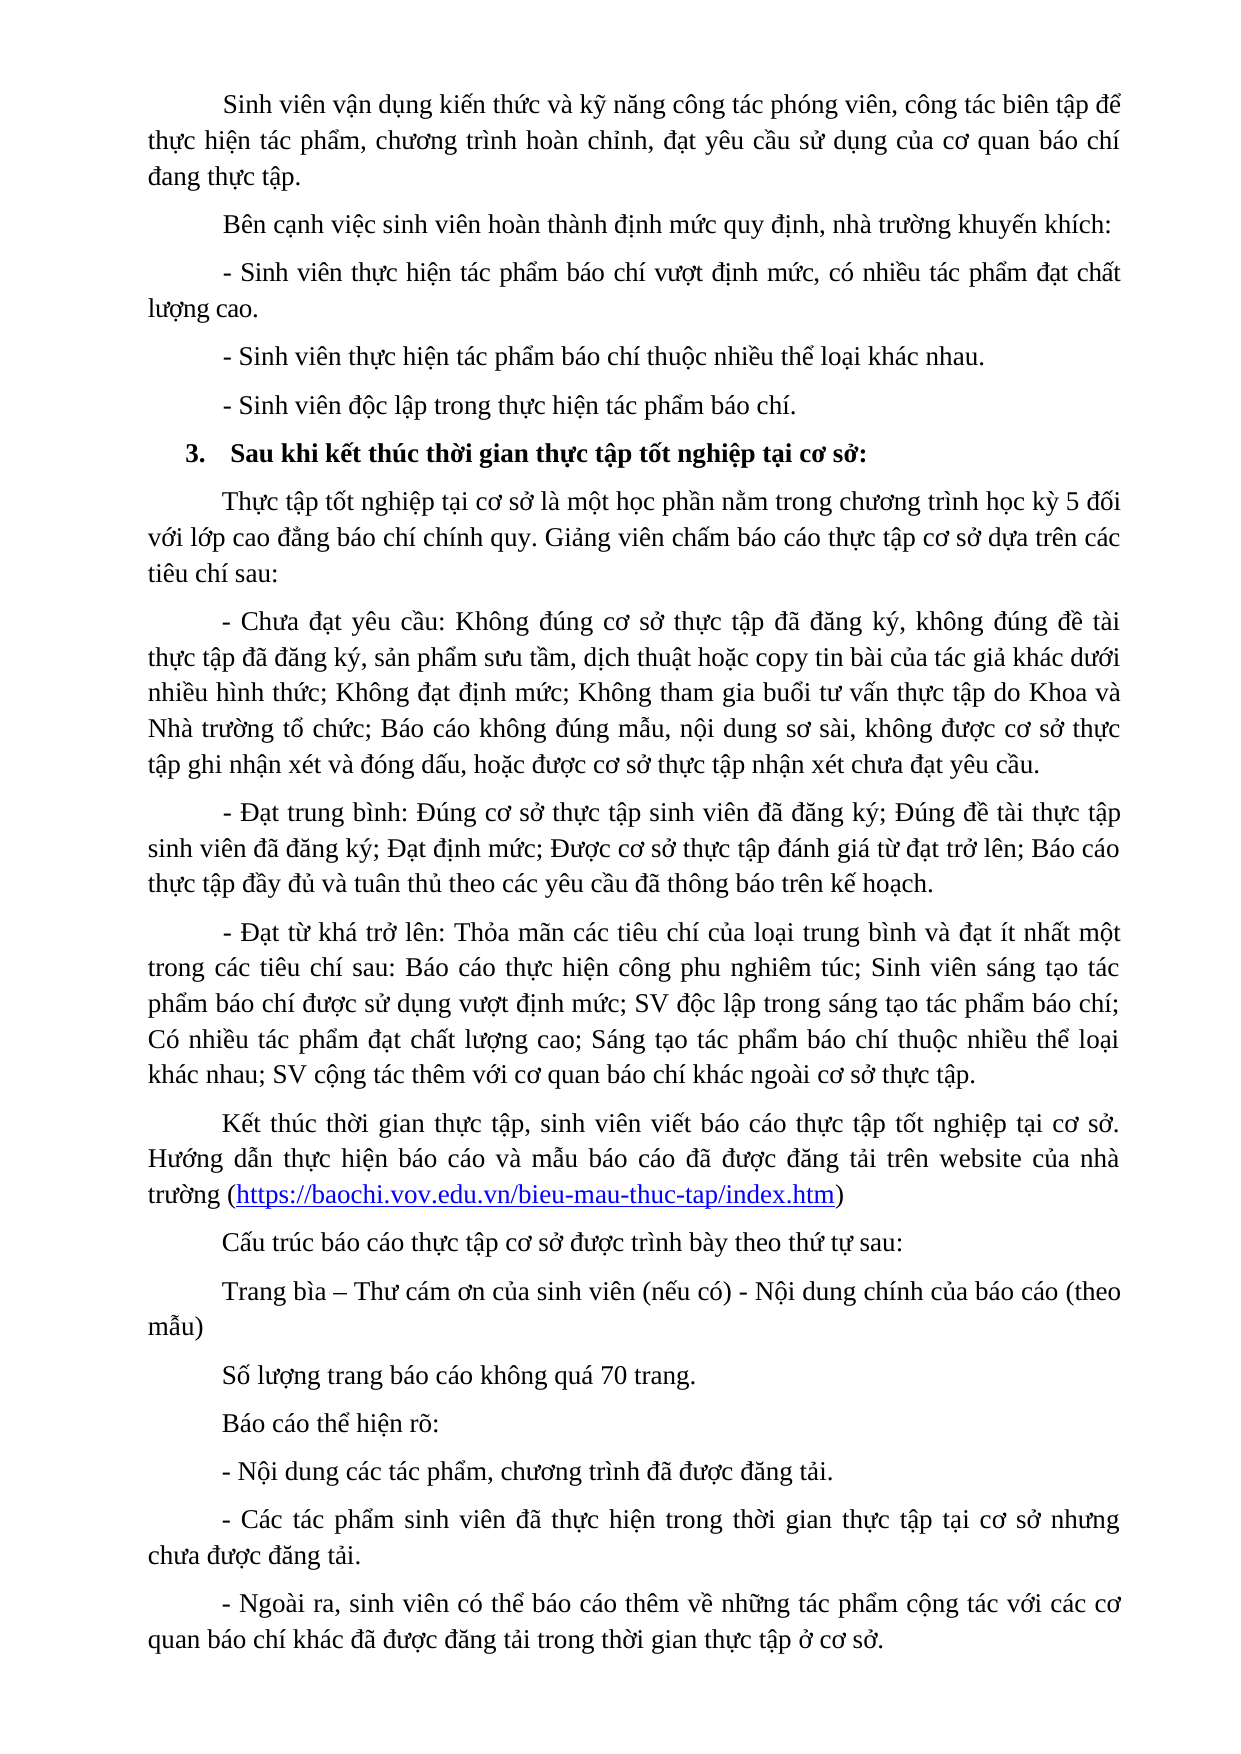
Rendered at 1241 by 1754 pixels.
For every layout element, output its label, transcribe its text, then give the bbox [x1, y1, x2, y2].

text - Ngoài ra, sinh viên có thể báo cáo thêm về những tác phẩm cộng tác với các cơ quan báo chí khác đã được đăng tải trong thời gian thực tập ở cơ sở. [148, 1587, 1122, 1654]
text - Chưa đạt yêu cầu: Không đúng cơ sở thực tập đã đăng ký, không đúng đề tài thực tập đã đăng ký, sản phẩm sưu tầm, dịch thuật hoặc copy tin bài của tác giả khác dưới nhiều hình thức; Không đạt định mức; Không tham gia buổi tư vấn thực tập do Khoa và Nhà trường tổ chức; Báo cáo không đúng mẫu, nội dung sơ sài, không được cơ sở thực tập ghi nhận xét và đóng dấu, hoặc được cơ sở thực tập nhận xét chưa đạt yêu cầu. [148, 605, 1122, 779]
text - Sinh viên thực hiện tác phẩm báo chí thuộc nhiều thể loại khác nhau. [148, 341, 1122, 372]
text Cấu trúc báo cáo thực tập cơ sở được trình bày theo thứ tự sau: [148, 1227, 1122, 1258]
text - Nội dung các tác phẩm, chương trình đã được đăng tải. [148, 1455, 1122, 1486]
text Trang bìa – Thư cám ơn của sinh viên (nếu có) - Nội dung chính của báo cáo (theo mẫu) [148, 1275, 1122, 1342]
text - Sinh viên thực hiện tác phẩm báo chí vượt định mức, có nhiều tác phẩm đạt chất lượng cao. [148, 257, 1122, 323]
text Sinh viên vận dụng kiến thức và kỹ năng công tác phóng viên, công tác biên tập để thực hiện tác phẩm, chương trình hoàn chỉnh, đạt yêu cầu sử dụng của cơ quan báo chí đang thực tập. [148, 89, 1122, 191]
text Số lượng trang báo cáo không quá 70 trang. [148, 1359, 1122, 1390]
text - Sinh viên độc lập trong thực hiện tác phẩm báo chí. [148, 389, 1122, 420]
text Báo cáo thể hiện rõ: [148, 1407, 1122, 1438]
text Kết thúc thời gian thực tập, sinh viên viết báo cáo thực tập tốt nghiệp tại cơ sở. Hướng dẫn thực hiện báo cáo và mẫu báo cáo đã được đăng tải trên website của nhà trường (https://baochi.vov.edu.vn/bieu-mau-thuc-tap/index.htm) [148, 1107, 1122, 1209]
text - Đạt trung bình: Đúng cơ sở thực tập sinh viên đã đăng ký; Đúng đề tài thực tập sinh viên đã đăng ký; Đạt định mức; Được cơ sở thực tập đánh giá từ đạt trở lên; Báo cáo thực tập đầy đủ và tuân thủ theo các yêu cầu đã thông báo trên kế hoạch. [148, 796, 1122, 899]
text Thực tập tốt nghiệp tại cơ sở là một học phần nằm trong chương trình học kỳ 5 đối với lớp cao đẳng báo chí chính quy. Giảng viên chấm báo cáo thực tập cơ sở dựa trên các tiêu chí sau: [148, 485, 1122, 588]
text Bên cạnh việc sinh viên hoàn thành định mức quy định, nhà trường khuyến khích: [148, 208, 1122, 239]
list Sau khi kết thúc thời gian thực tập tốt nghiệp tại cơ sở: [185, 437, 1122, 468]
text - Đạt từ khá trở lên: Thỏa mãn các tiêu chí của loại trung bình và đạt ít nhất một trong các tiêu chí sau: Báo cáo thực hiện công phu nghiêm túc; Sinh viên sáng tạo tác phẩm báo chí được sử dụng vượt định mức; SV độc lập trong sáng tạo tác phẩm báo chí; Có nhiều tác phẩm đạt chất lượng cao; Sáng tạo tác phẩm báo chí thuộc nhiều thể loại khác nhau; SV cộng tác thêm với cơ quan báo chí khác ngoài cơ sở thực tập. [148, 916, 1122, 1090]
text - Các tác phẩm sinh viên đã thực hiện trong thời gian thực tập tại cơ sở nhưng chưa được đăng tải. [148, 1503, 1122, 1570]
